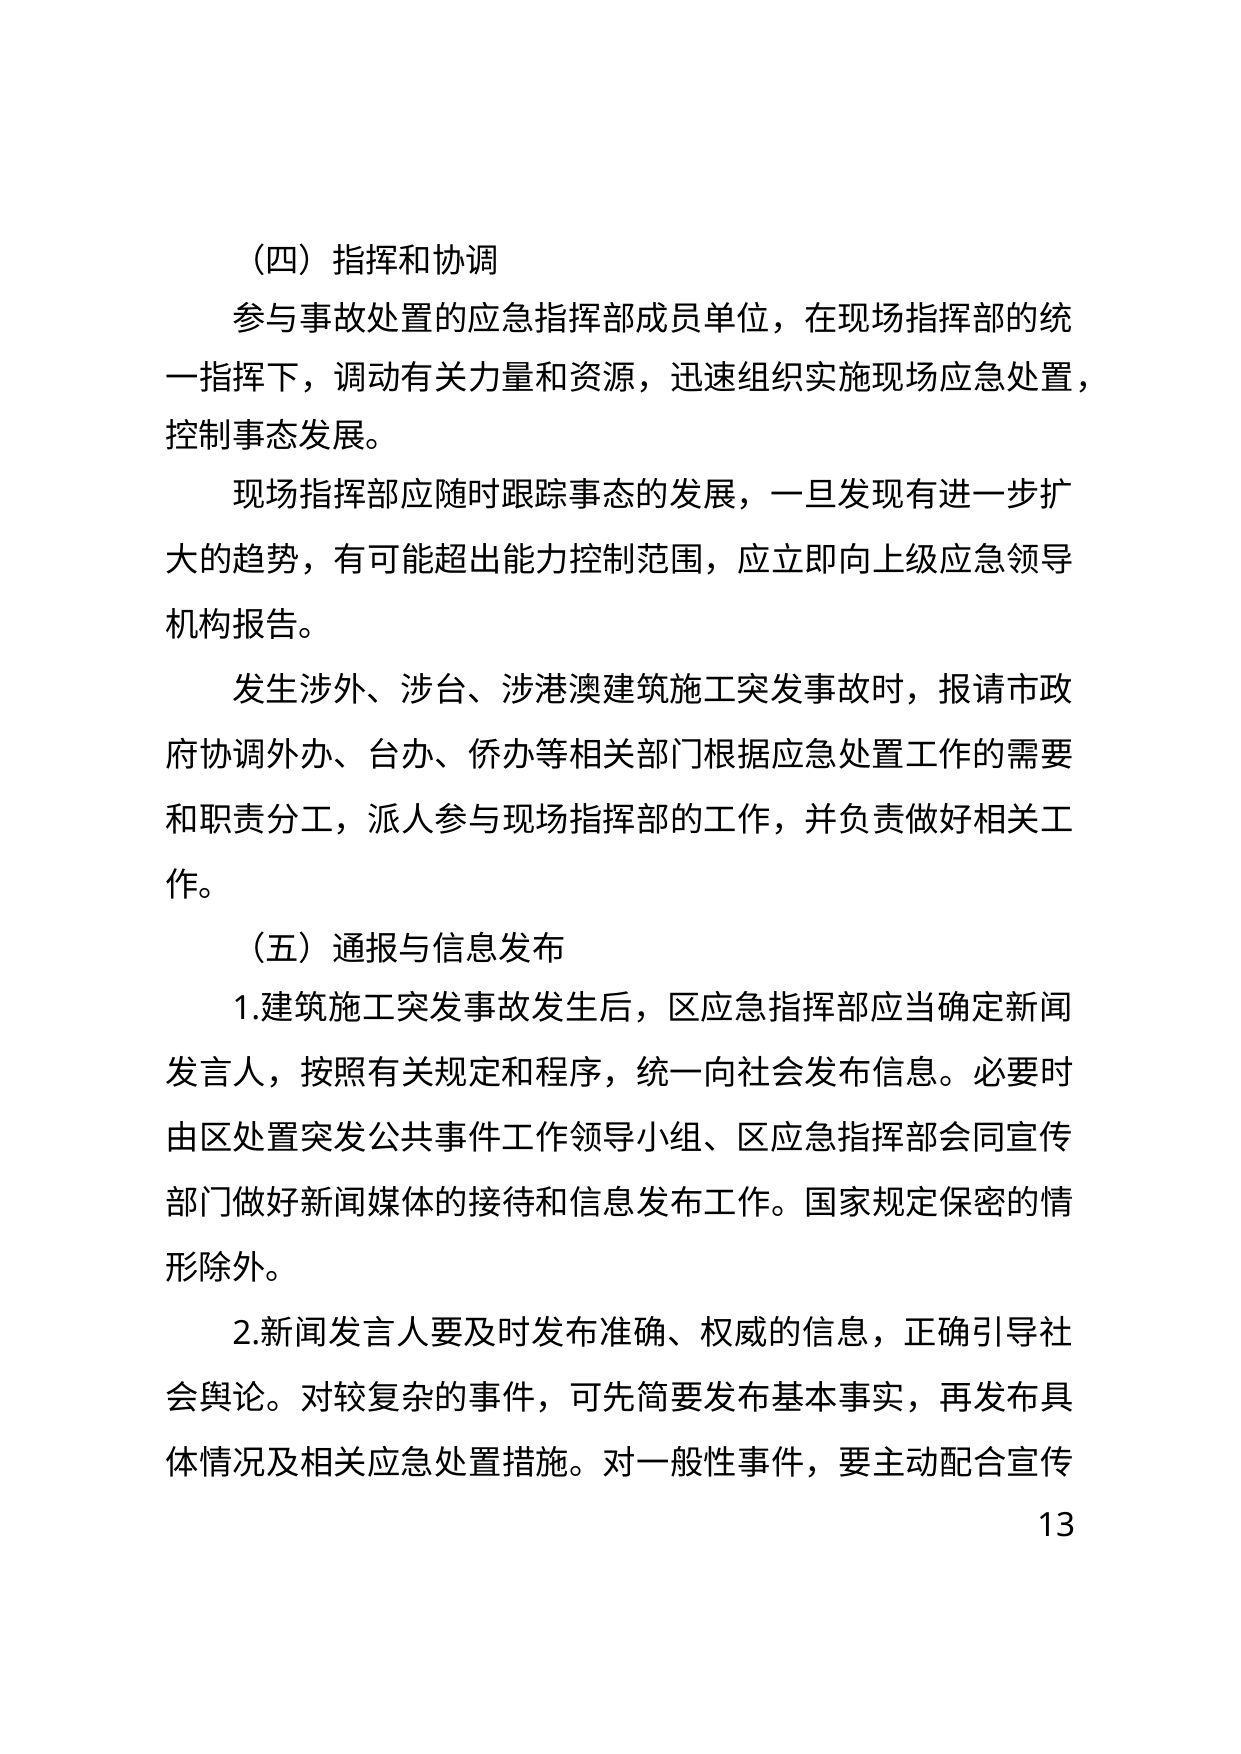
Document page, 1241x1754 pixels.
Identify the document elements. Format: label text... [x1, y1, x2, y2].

text 现场指挥部应随时跟踪事态的发展，一旦发现有进一步扩大的趋势，有可能超出能力控制范围，应立即向上级应急领导机构报告。 [165, 459, 1075, 654]
subtitle （五）通报与信息发布 [165, 914, 1075, 972]
subtitle 参与事故处置的应急指挥部成员单位，在现场指挥部的统一指挥下，调动有关力量和资源，迅速组织实施现场应急处置，控制事态发展。 [165, 284, 1075, 459]
text 发生涉外、涉台、涉港澳建筑施工突发事故时，报请市政府协调外办、台办、侨办等相关部门根据应急处置工作的需要和职责分工，派人参与现场指挥部的工作，并负责做好相关工作。 [165, 654, 1075, 914]
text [165, 1297, 1075, 1492]
subtitle （四）指挥和协调 [165, 226, 1075, 284]
text 1.建筑施工突发事故发生后，区应急指挥部应当确定新闻发言人，按照有关规定和程序，统一向社会发布信息。必要时由区处置突发公共事件工作领导小组、区应急指挥部会同宣传部门做好新闻媒体的接待和信息发布工作。国家规定保密的情形除外。 [165, 972, 1075, 1297]
